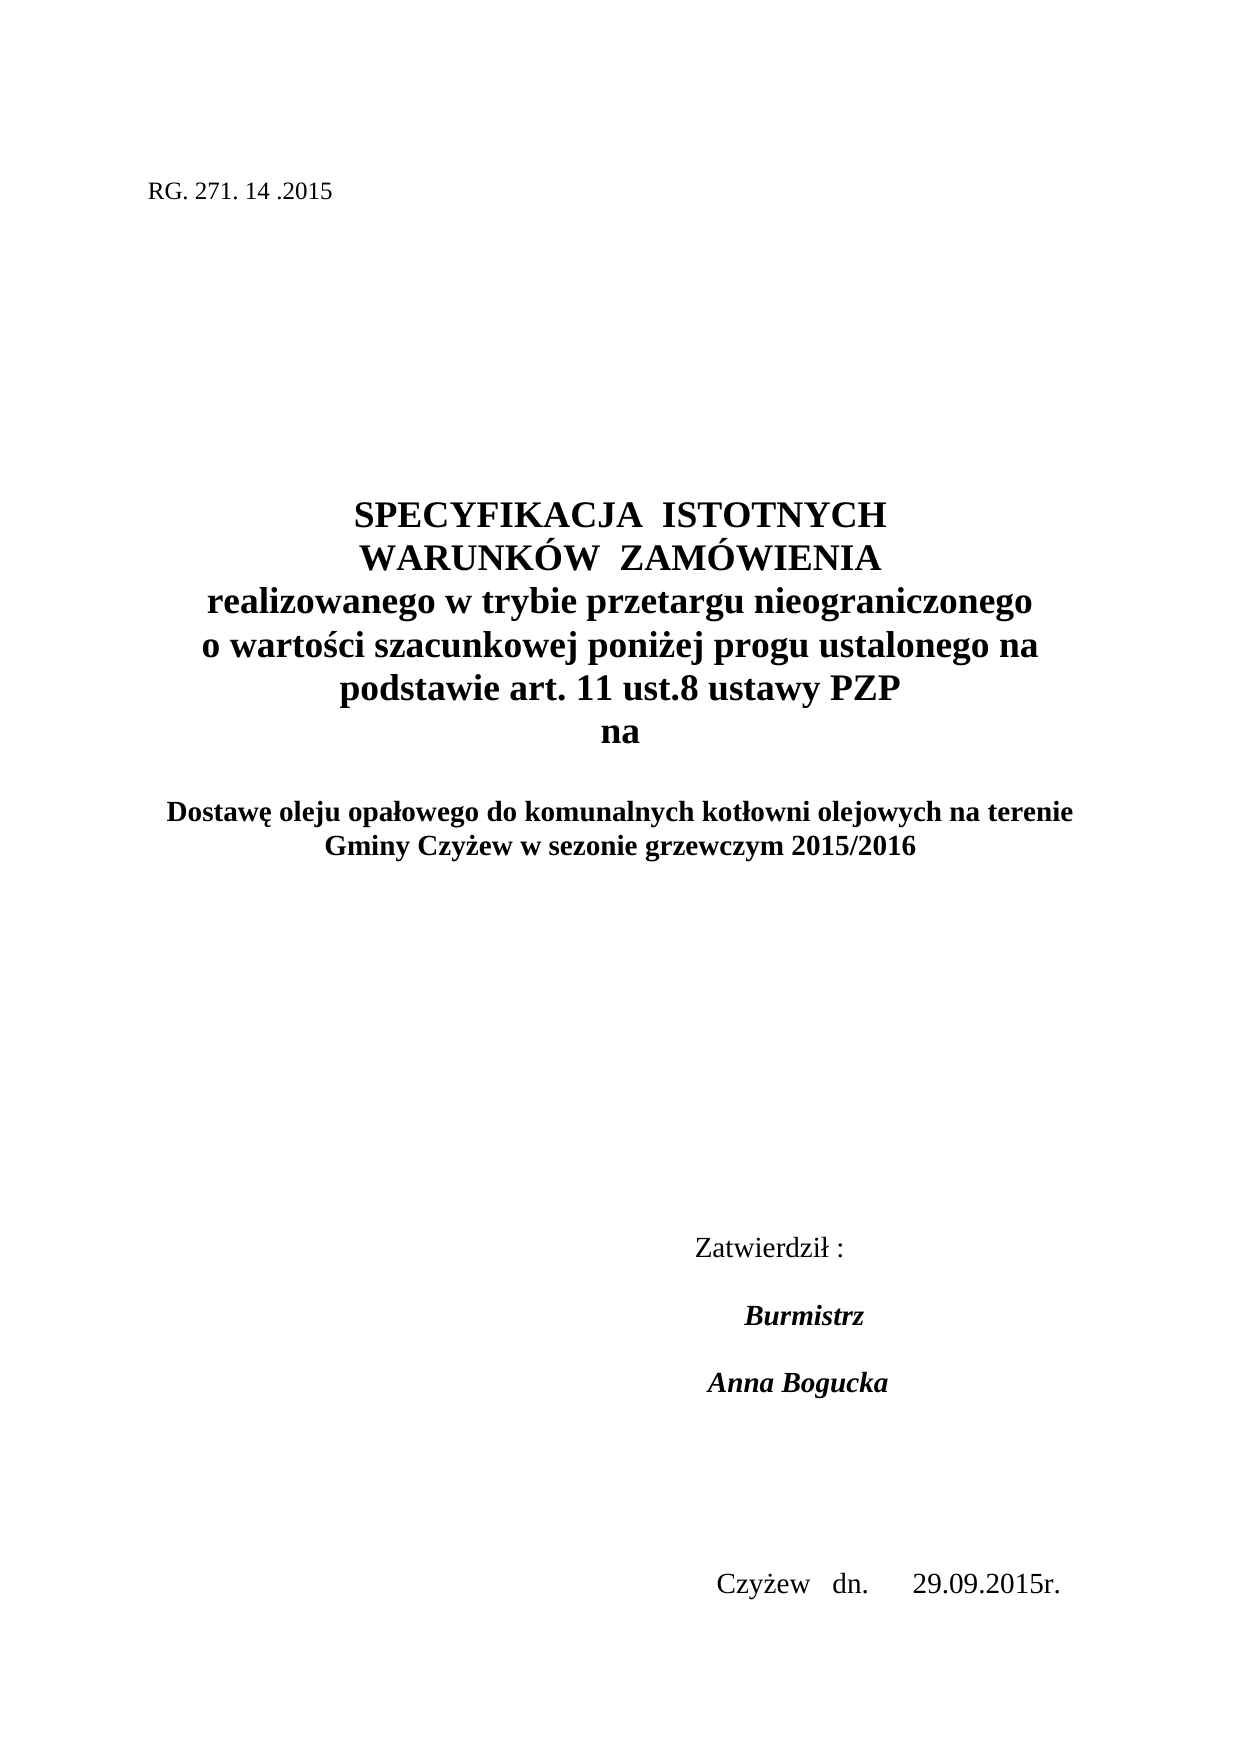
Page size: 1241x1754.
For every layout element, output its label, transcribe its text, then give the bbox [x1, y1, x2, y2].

text na [148, 708, 1093, 751]
text realizowanego w trybie przetargu nieograniczonego [148, 579, 1093, 622]
text SPECYFIKACJA ISTOTNYCH [148, 493, 1093, 536]
text Czyżew dn. 29.09.2015r. [148, 1566, 1093, 1599]
text Zatwierdził : [148, 1231, 1093, 1264]
text Burmistrz [148, 1298, 1093, 1331]
text o wartości szacunkowej poniżej progu ustalonego na podstawie art. 11 ust.8 ustawy PZP [148, 622, 1093, 708]
text RG. 271. 14 .2015 [148, 176, 1093, 205]
text WARUNKÓW ZAMÓWIENIA [148, 536, 1093, 579]
text Dostawę oleju opałowego do komunalnych kotłowni olejowych na terenie Gminy Czyżew w sezonie grzewczym 2015/2016 [148, 794, 1093, 862]
text Anna Bogucka [148, 1365, 1093, 1398]
